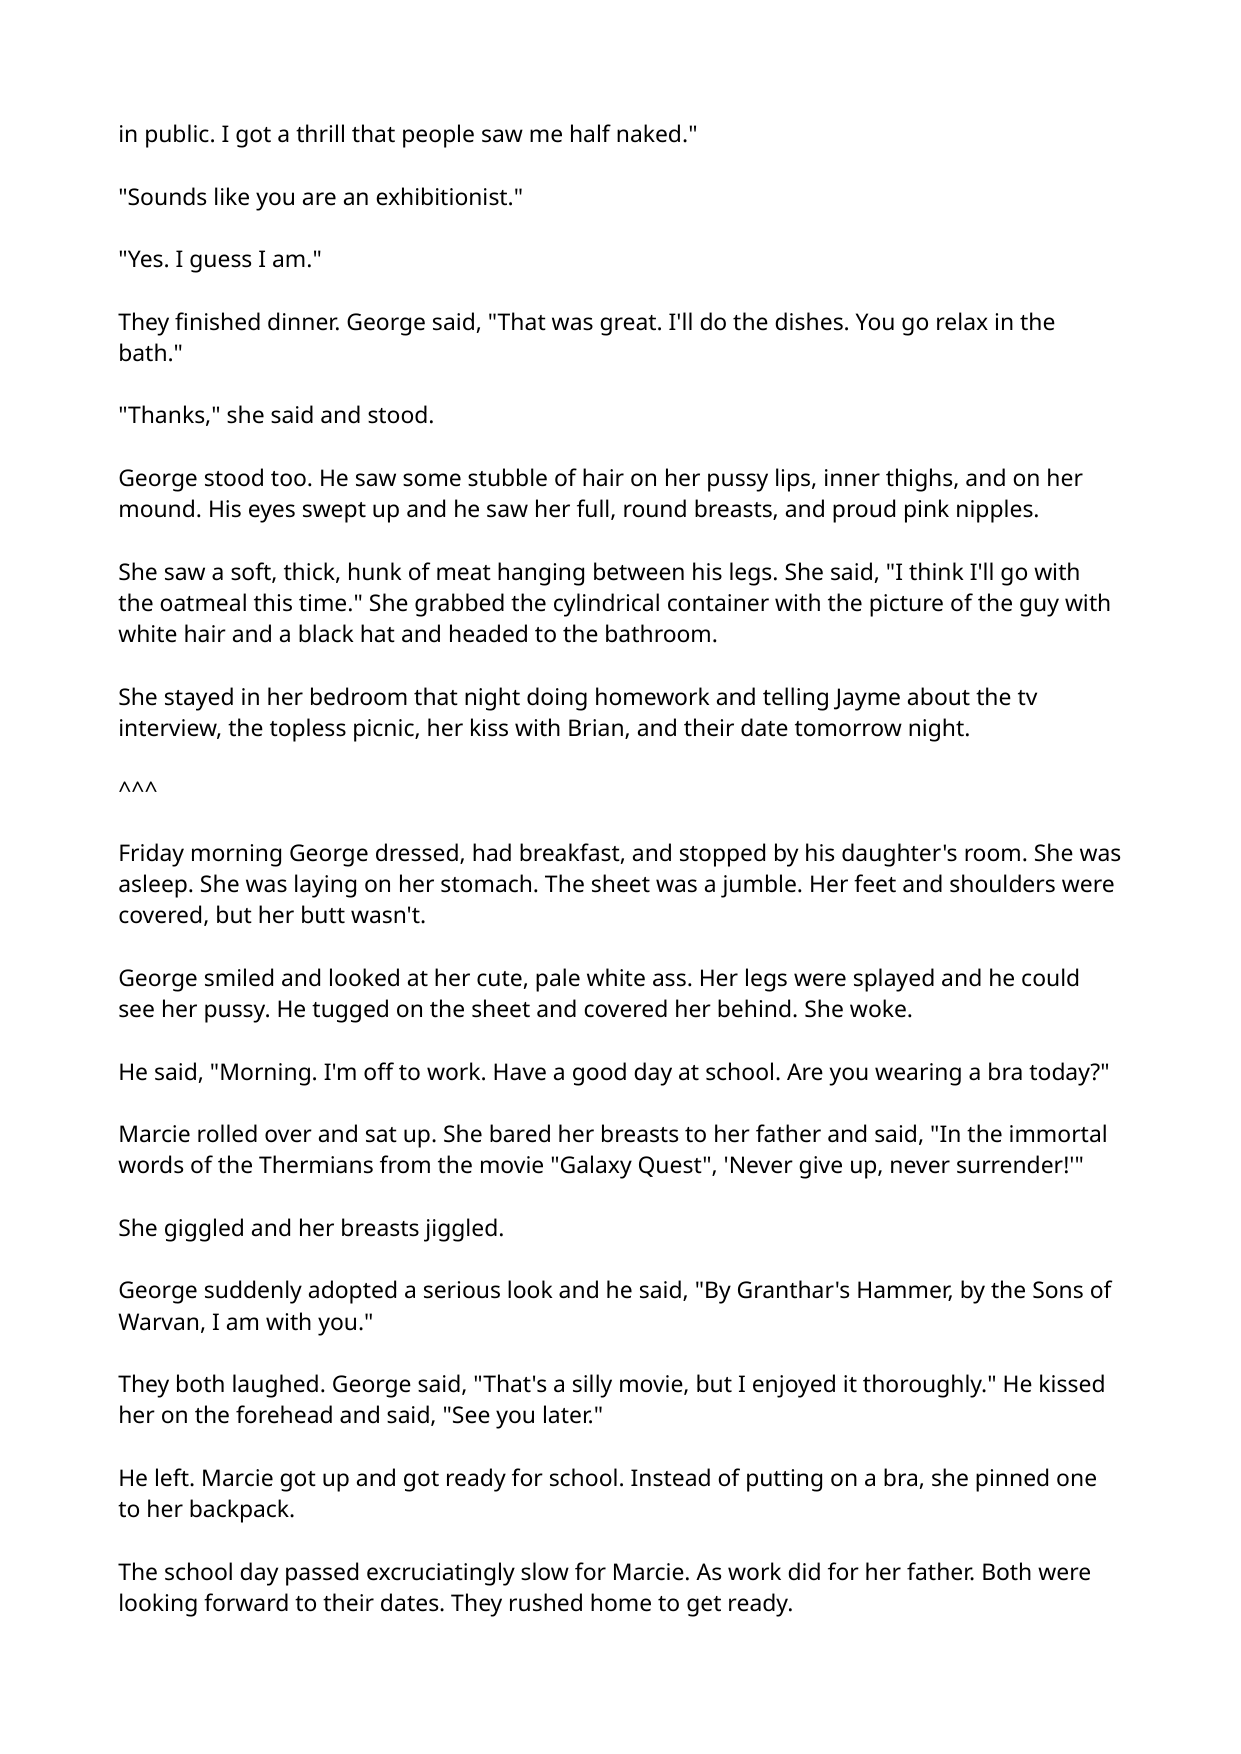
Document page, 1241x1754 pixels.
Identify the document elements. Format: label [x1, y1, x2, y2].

text [118, 118, 1122, 1618]
